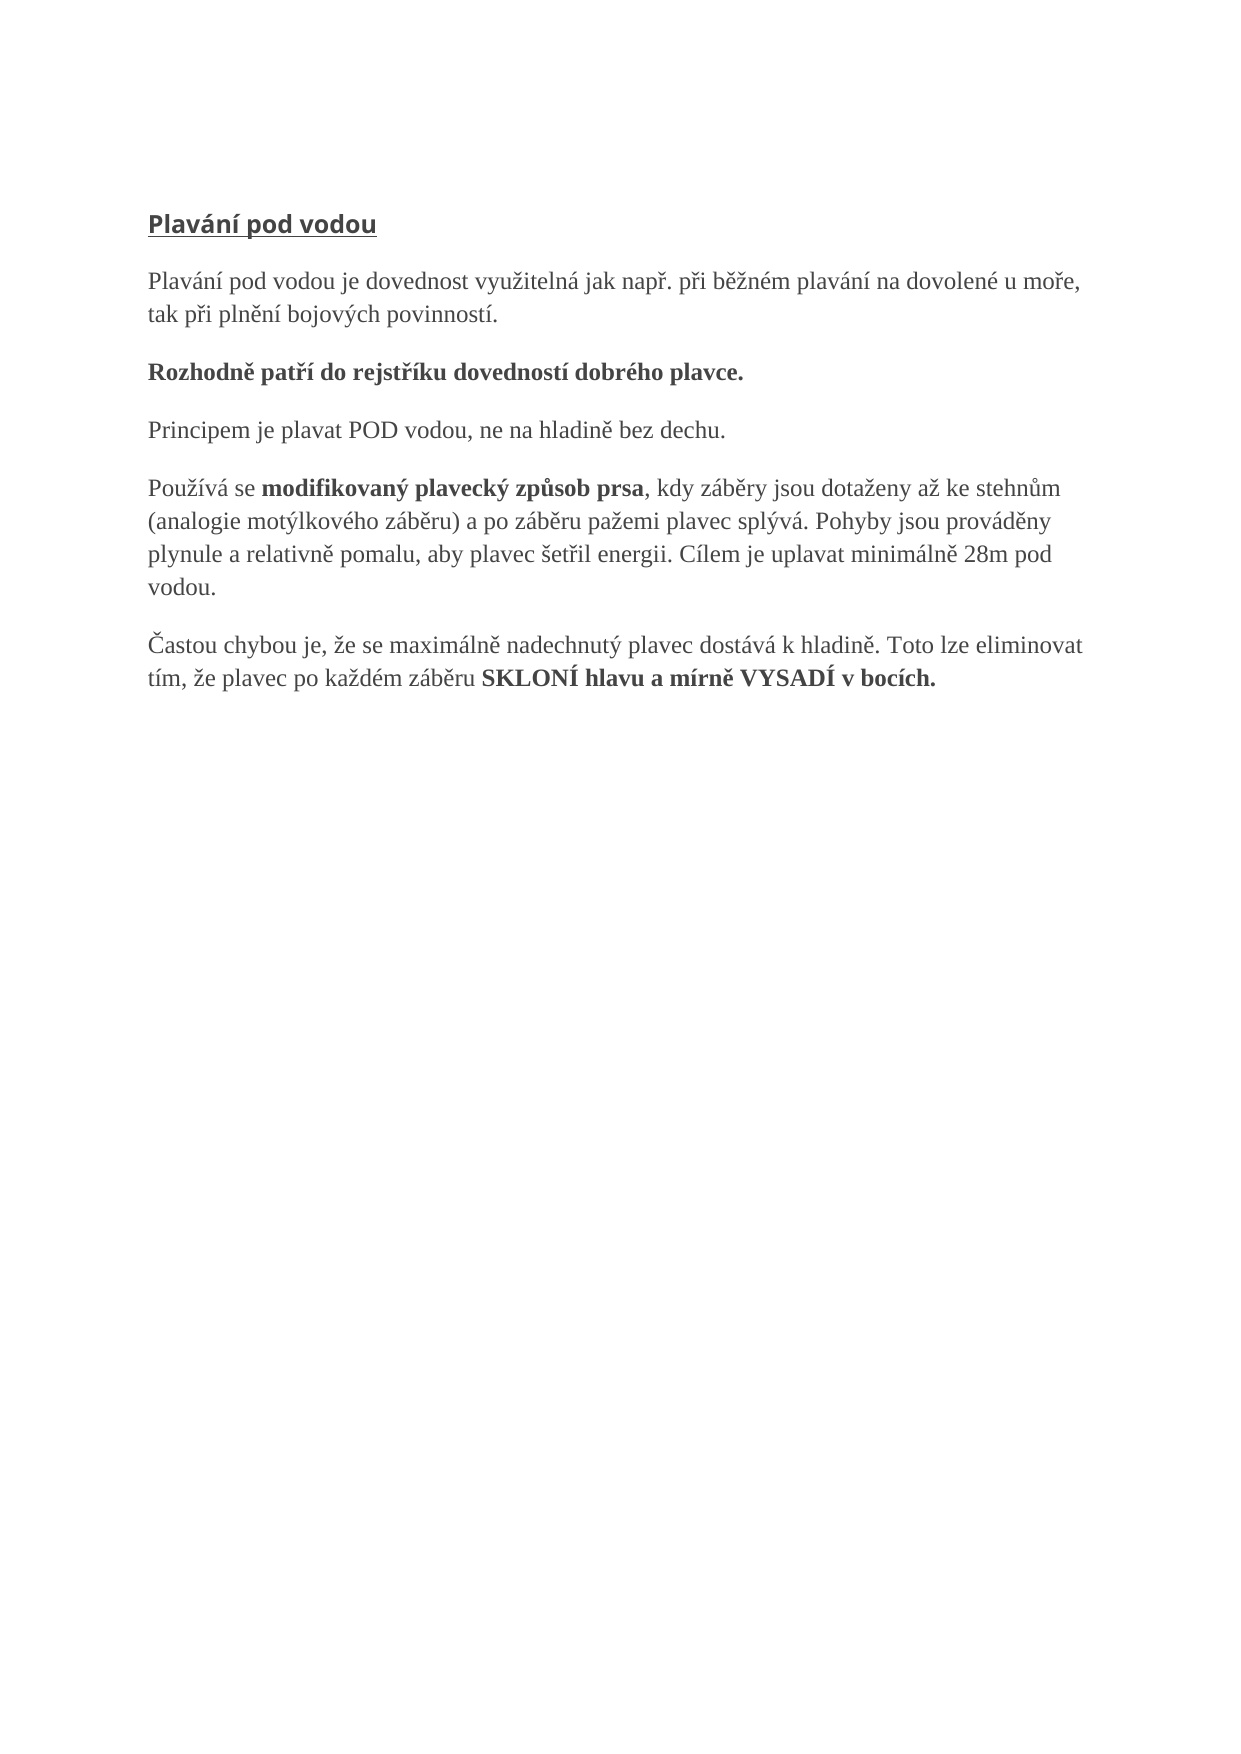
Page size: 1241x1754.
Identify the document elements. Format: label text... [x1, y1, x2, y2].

text Plavání pod vodou je dovednost využitelná jak např. při běžném plavání na dovolené u moře, tak při plnění bojových povinností. [148, 266, 1093, 327]
text Plavání pod vodou [148, 207, 1093, 241]
text Rozhodně patří do rejstříku dovedností dobrého plavce. [148, 357, 1093, 386]
text Principem je plavat POD vodou, ne na hladině bez dechu. [148, 415, 1093, 443]
text Používá se modifikovaný plavecký způsob prsa, kdy záběry jsou dotaženy až ke stehnům (analogie motýlkového záběru) a po záběru pažemi plavec splývá. Pohyby jsou prováděny plynule a relativně pomalu, aby plavec šetřil energii. Cílem je uplavat minimálně 28m pod vodou. [148, 473, 1093, 601]
text Častou chybou je, že se maximálně nadechnutý plavec dostává k hladině. Toto lze eliminovat tím, že plavec po každém záběru SKLONÍ hlavu a mírně VYSADÍ v bocích. [148, 630, 1093, 692]
